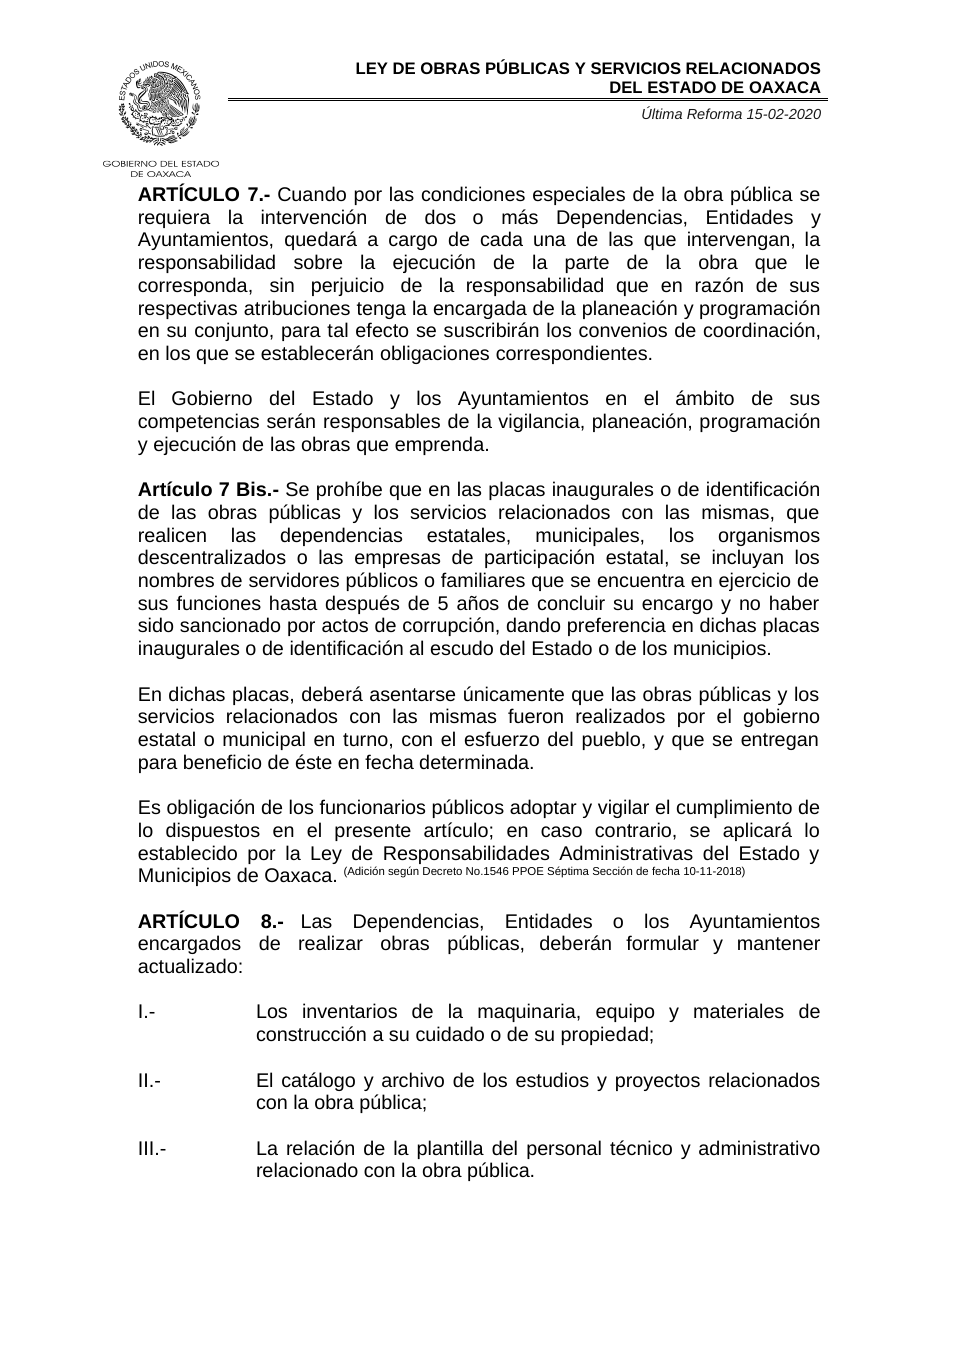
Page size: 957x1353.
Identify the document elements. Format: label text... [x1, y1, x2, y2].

picture [100, 59, 222, 180]
text Artículo 7 Bis.- Se prohíbe que en las placas inaugurales o de identificación de las obras públicas y los servicios relacionados con las mismas, que realicen las dependencias estatales, municipales, los organismos descentralizados o las empresas de participación estatal, se incluyan los nombres de servidores públicos o familiares que se encuentra en ejercicio de sus funciones hasta después de 5 años de concluir su encargo y no haber sido sancionado por actos de corrupción, dando preferencia en dichas placas inaugurales o de identificación al escudo del Estado o de los municipios. [138, 478, 821, 660]
text Es obligación de los funcionarios públicos adoptar y vigilar el cumplimiento de lo dispuestos en el presente artículo; en caso contrario, se aplicará lo establecido por la Ley de Responsabilidades Administrativas del Estado y Municipios de Oaxaca. (Adición según Decreto No.1546 PPOE Séptima Sección de fecha 10-11-2018) [138, 796, 821, 887]
text I.- Los inventarios de la maquinaria, equipo y materiales de construcción a su cuidado o de su propiedad; [138, 1000, 821, 1046]
text ARTÍCULO 8.- Las Dependencias, Entidades o los Ayuntamientos encargados de realizar obras públicas, deberán formular y mantener actualizado: [138, 909, 821, 978]
text El Gobierno del Estado y los Ayuntamientos en el ámbito de sus competencias serán responsables de la vigilancia, planeación, programación y ejecución de las obras que emprenda. [138, 387, 821, 455]
text En dichas placas, deberá asentarse únicamente que las obras públicas y los servicios relacionados con las mismas fueron realizados por el gobierno estatal o municipal en turno, con el esfuerzo del pueblo, y que se entregan para beneficio de éste en fecha determinada. [138, 682, 821, 773]
text II.- El catálogo y archivo de los estudios y proyectos relacionados con la obra pública; [138, 1068, 821, 1114]
text III.- La relación de la plantilla del personal técnico y administrativo relacionado con la obra pública. [138, 1137, 821, 1182]
text ARTÍCULO 7.- Cuando por las condiciones especiales de la obra pública se requiera la intervención de dos o más Dependencias, Entidades y Ayuntamientos, quedará a cargo de cada una de las que intervengan, la responsabilidad sobre la ejecución de la parte de la obra que le corresponda, sin perjuicio de la responsabilidad que en razón de sus respectivas atribuciones tenga la encargada de la planeación y programación en su conjunto, para tal efecto se suscribirán los convenios de coordinación, en los que se establecerán obligaciones correspondientes. [138, 183, 821, 364]
